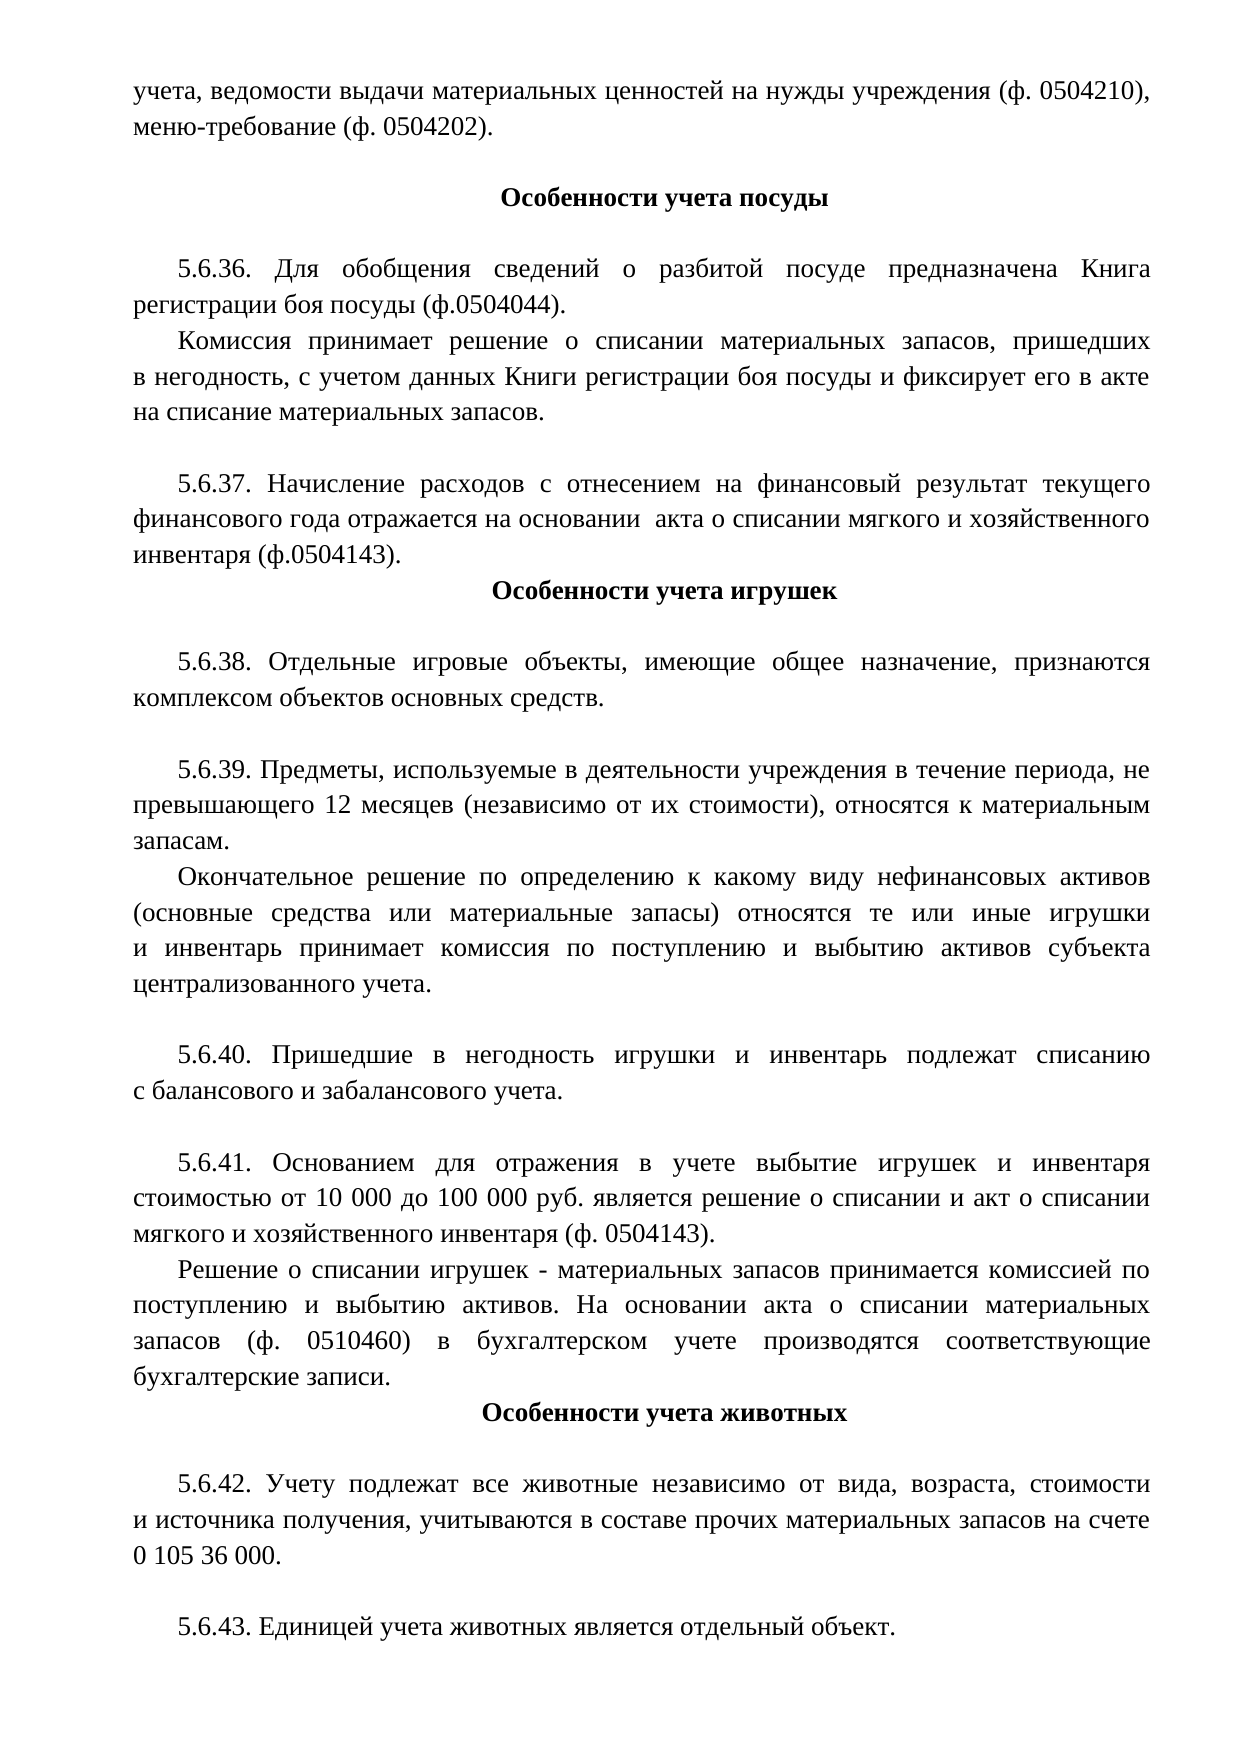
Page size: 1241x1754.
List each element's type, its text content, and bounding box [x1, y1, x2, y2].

text Комиссия принимает решение о списании материальных запасов, пришедших в негодность, с учетом данных Книги регистрации боя посуды и фиксирует его в акте на списание материальных запасов. [133, 324, 1152, 427]
text Особенности учета животных [133, 1396, 1152, 1427]
text 5.6.43. Единицей учета животных является отдельный объект. [133, 1610, 1152, 1641]
text Решение о списании игрушек - материальных запасов принимается комиссией по поступлению и выбытию активов. На основании акта о списании материальных запасов (ф. 0510460) в бухгалтерском учете производятся соответствующие бухгалтерские записи. [133, 1253, 1152, 1391]
text 5.6.38. Отдельные игровые объекты, имеющие общее назначение, признаются комплексом объектов основных средств. [133, 646, 1152, 712]
text Особенности учета посуды [133, 181, 1152, 212]
text 5.6.40. Пришедшие в негодность игрушки и инвентарь подлежат списанию с балансового и забалансового учета. [133, 1038, 1152, 1105]
text 5.6.42. Учету подлежат все животные независимо от вида, возраста, стоимости и источника получения, учитываются в составе прочих материальных запасов на счете 0 105 36 000. [133, 1467, 1152, 1570]
text 5.6.39. Предметы, используемые в деятельности учреждения в течение периода, не превышающего 12 месяцев (независимо от их стоимости), относятся к материальным запасам. [133, 753, 1152, 855]
text 5.6.41. Основанием для отражения в учете выбытие игрушек и инвентаря стоимостью от 10 000 до 100 000 руб. является решение о списании и акт о списании мягкого и хозяйственного инвентаря (ф. 0504143). [133, 1146, 1152, 1248]
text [133, 74, 1152, 141]
text Особенности учета игрушек [133, 574, 1152, 605]
text 5.6.36. Для обобщения сведений о разбитой посуде предназначена Книга регистрации боя посуды (ф.0504044). [133, 252, 1152, 319]
text Окончательное решение по определению к какому виду нефинансовых активов (основные средства или материальные запасы) относятся те или иные игрушки и инвентарь принимает комиссия по поступлению и выбытию активов субъекта централизованного учета. [133, 860, 1152, 998]
text 5.6.37. Начисление расходов с отнесением на финансовый результат текущего финансового года отражается на основании акта о списании мягкого и хозяйственного инвентаря (ф.0504143). [133, 467, 1152, 569]
